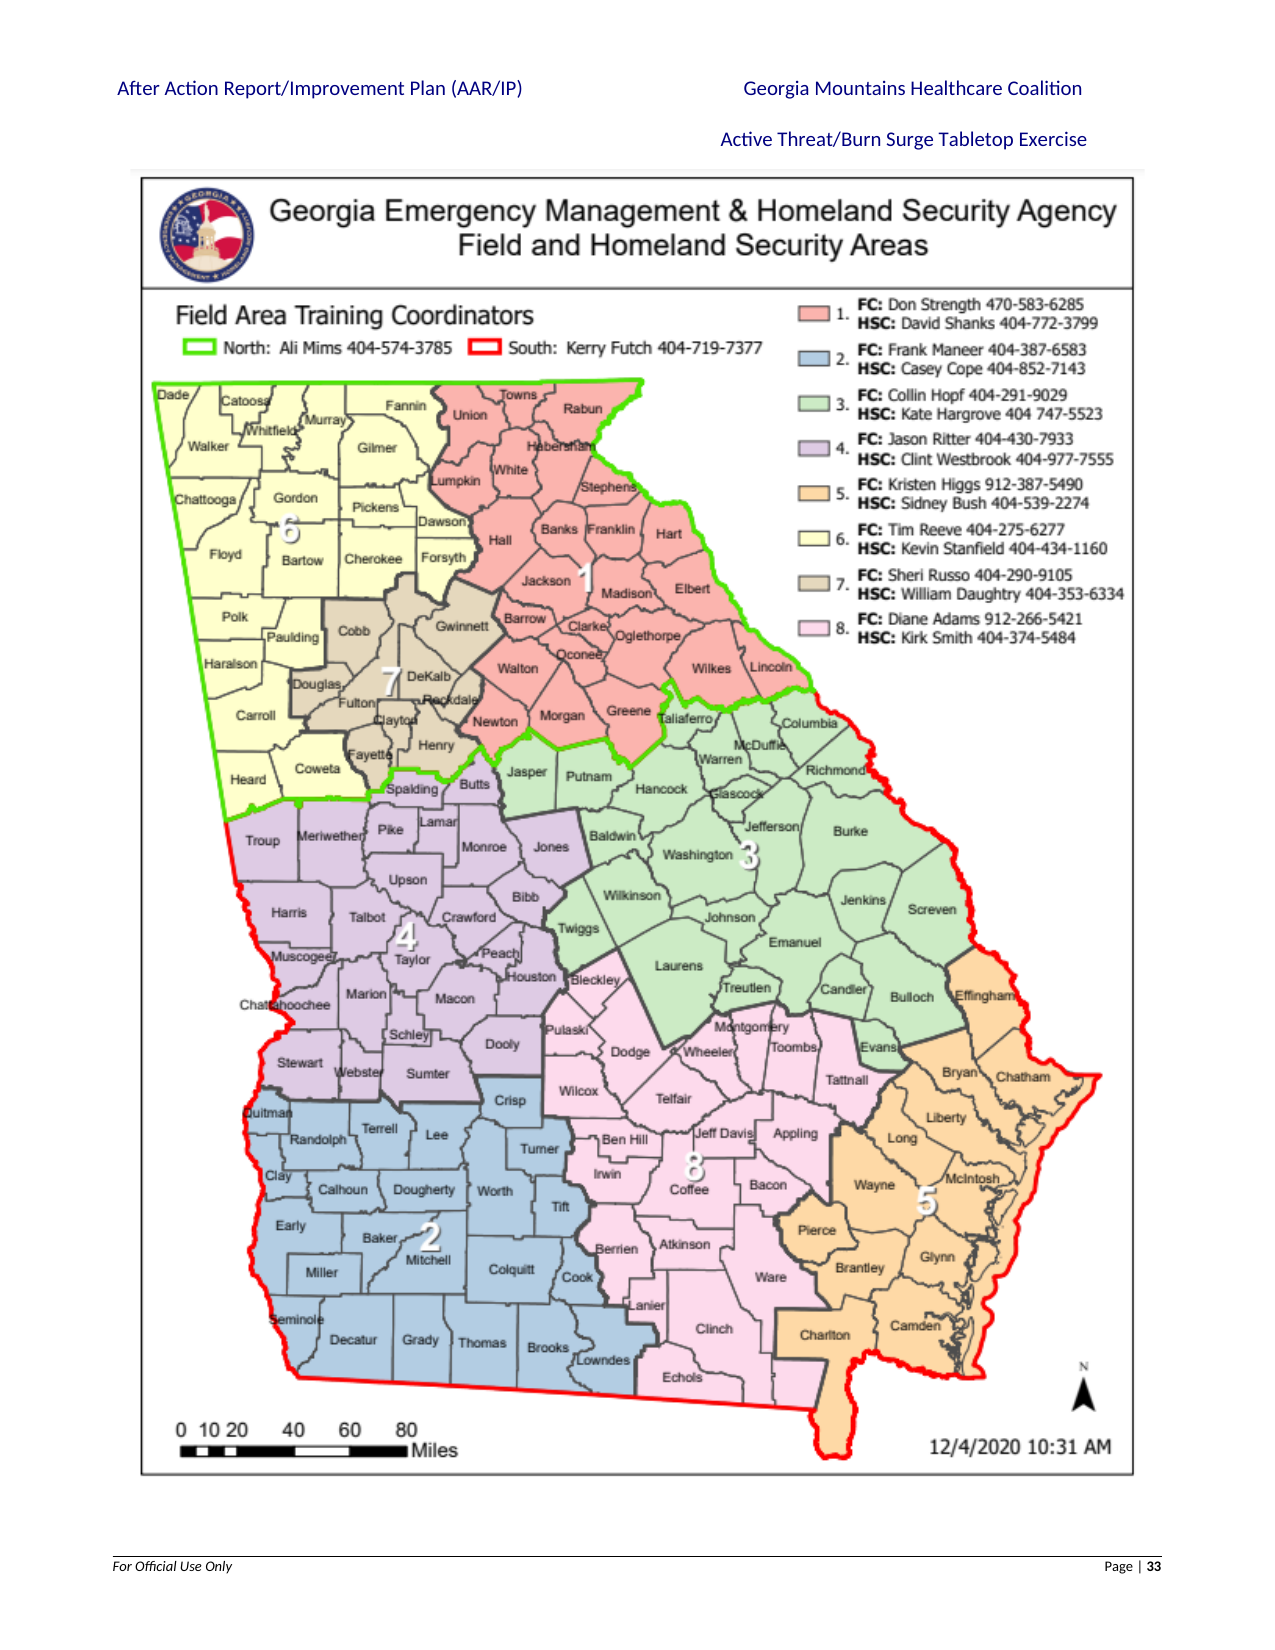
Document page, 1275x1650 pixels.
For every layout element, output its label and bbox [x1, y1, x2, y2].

picture [130, 169, 1145, 1484]
